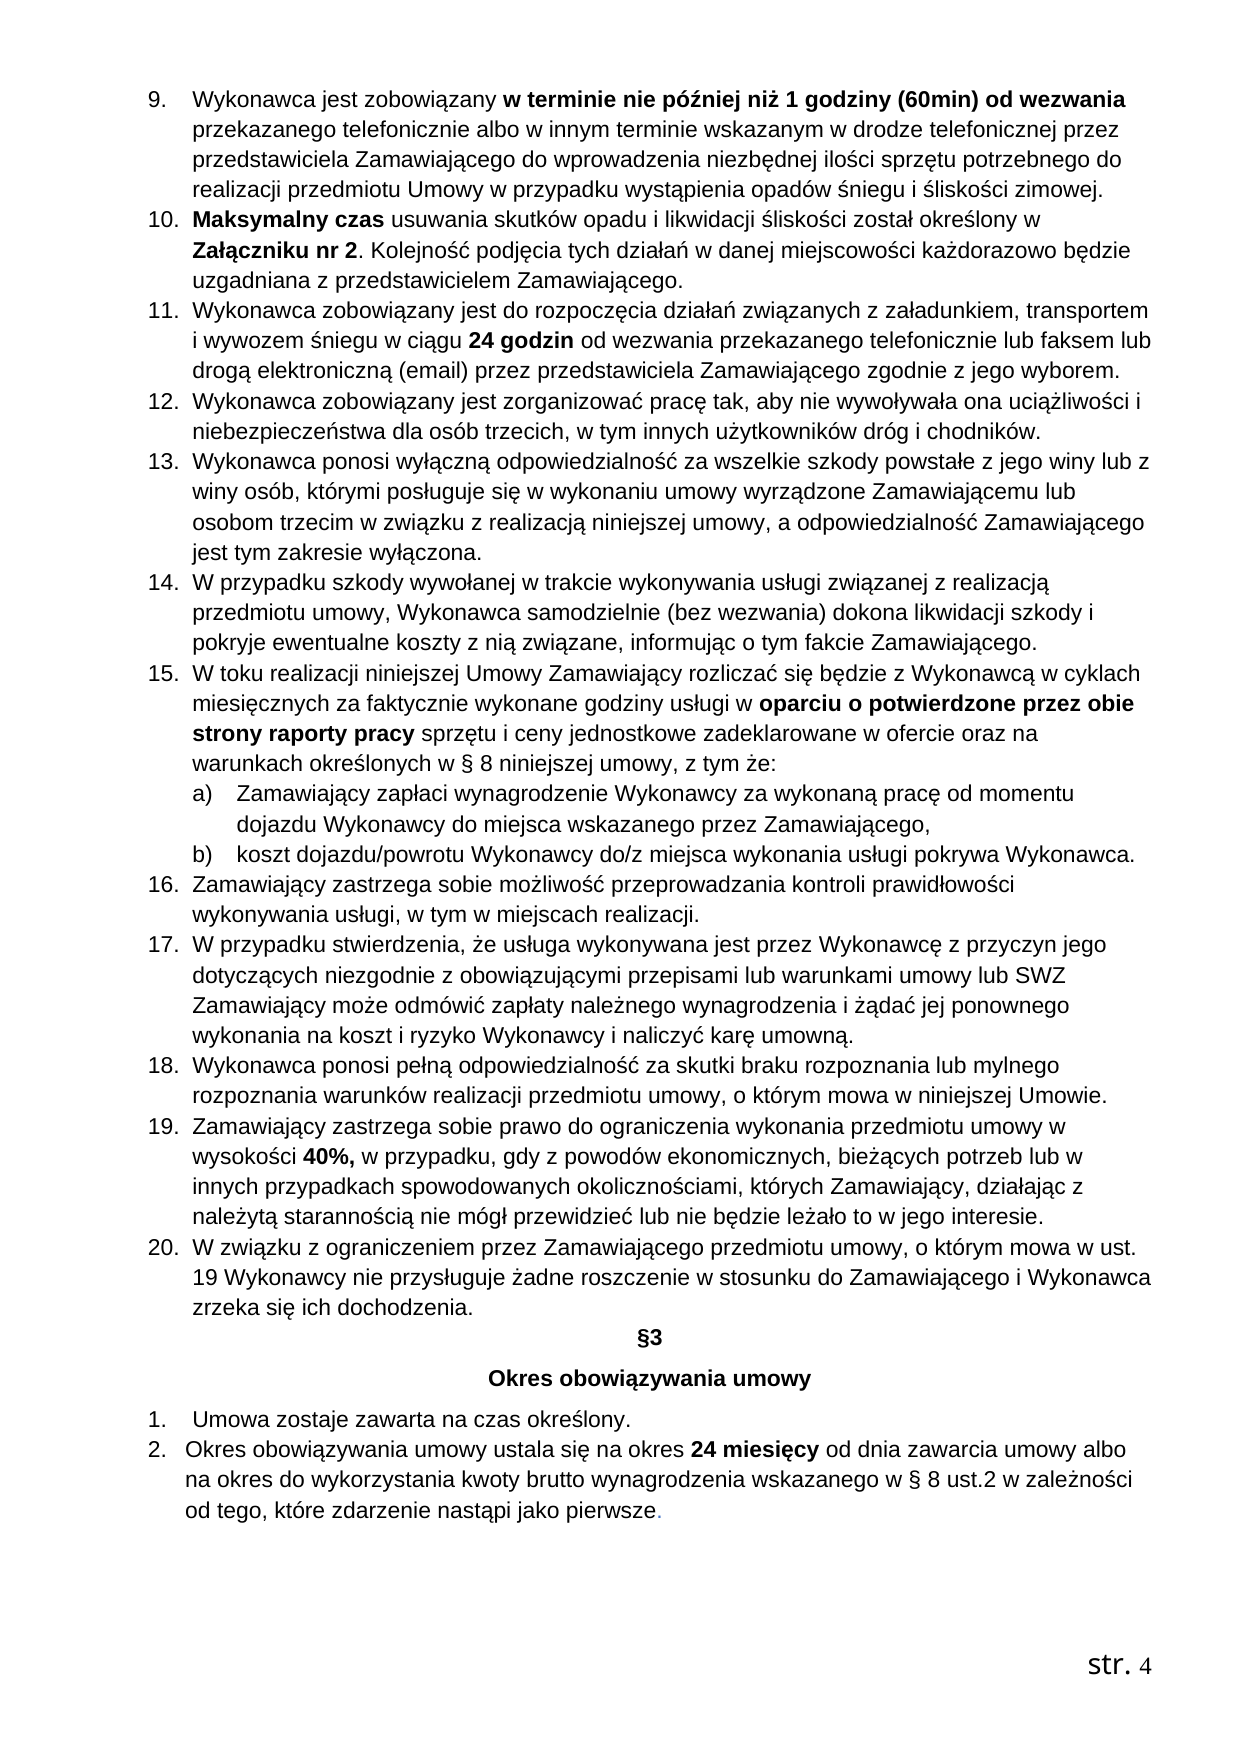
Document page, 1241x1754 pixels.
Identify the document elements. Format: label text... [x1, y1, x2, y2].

list Zamawiający zastrzega sobie prawo do ograniczenia wykonania przedmiotu umowy w wysokości 40%, w przypadku, gdy z powodów ekonomicznych, bieżących potrzeb lub w innych przypadkach spowodowanych okolicznościami, których Zamawiający, działając z należytą starannością nie mógł przewidzieć lub nie będzie leżało to w jego interesie. [148, 1113, 1152, 1230]
list W przypadku szkody wywołanej w trakcie wykonywania usługi związanej z realizacją przedmiotu umowy, Wykonawca samodzielnie (bez wezwania) dokona likwidacji szkody i pokryje ewentualne koszty z nią związane, informując o tym fakcie Zamawiającego. [148, 569, 1152, 656]
list Wykonawca ponosi pełną odpowiedzialność za skutki braku rozpoznania lub mylnego rozpoznania warunków realizacji przedmiotu umowy, o którym mowa w niniejszej Umowie. [148, 1052, 1152, 1109]
list W przypadku stwierdzenia, że usługa wykonywana jest przez Wykonawcę z przyczyn jego dotyczących niezgodnie z obowiązującymi przepisami lub warunkami umowy lub SWZ Zamawiający może odmówić zapłaty należnego wynagrodzenia i żądać jej ponownego wykonania na koszt i ryzyko Wykonawcy i naliczyć karę umowną. [148, 931, 1152, 1048]
list Wykonawca zobowiązany jest zorganizować pracę tak, aby nie wywoływała ona uciążliwości i niebezpieczeństwa dla osób trzecich, w tym innych użytkowników dróg i chodników. [148, 388, 1152, 444]
list Umowa zostaje zawarta na czas określony. [148, 1406, 1152, 1432]
list W związku z ograniczeniem przez Zamawiającego przedmiotu umowy, o którym mowa w ust. 19 Wykonawcy nie przysługuje żadne roszczenie w stosunku do Zamawiającego i Wykonawca zrzeka się ich dochodzenia. [148, 1233, 1152, 1320]
list Wykonawca jest zobowiązany w terminie nie później niż 1 godziny (60min) od wezwania przekazanego telefonicznie albo w innym terminie wskazanym w drodze telefonicznej przez przedstawiciela Zamawiającego do wprowadzenia niezbędnej ilości sprzętu potrzebnego do realizacji przedmiotu Umowy w przypadku wystąpienia opadów śniegu i śliskości zimowej. [148, 86, 1152, 203]
subtitle Okres obowiązywania umowy [148, 1365, 1152, 1391]
list Zamawiający zapłaci wynagrodzenie Wykonawcy za wykonaną pracę od momentu dojazdu Wykonawcy do miejsca wskazanego przez Zamawiającego, [192, 780, 1152, 837]
list Wykonawca ponosi wyłączną odpowiedzialność za wszelkie szkody powstałe z jego winy lub z winy osób, którymi posługuje się w wykonaniu umowy wyrządzone Zamawiającemu lub osobom trzecim w związku z realizacją niniejszej umowy, a odpowiedzialność Zamawiającego jest tym zakresie wyłączona. [148, 448, 1152, 565]
list Wykonawca zobowiązany jest do rozpoczęcia działań związanych z załadunkiem, transportem i wywozem śniegu w ciągu 24 godzin od wezwania przekazanego telefonicznie lub faksem lub drogą elektroniczną (email) przez przedstawiciela Zamawiającego zgodnie z jego wyborem. [148, 297, 1152, 384]
list Zamawiający zastrzega sobie możliwość przeprowadzania kontroli prawidłowości wykonywania usługi, w tym w miejscach realizacji. [148, 871, 1152, 928]
list W toku realizacji niniejszej Umowy Zamawiający rozliczać się będzie z Wykonawcą w cyklach miesięcznych za faktycznie wykonane godziny usługi w oparciu o potwierdzone przez obie strony raporty pracy sprzętu i ceny jednostkowe zadeklarowane w ofercie oraz na warunkach określonych w § 8 niniejszej umowy, z tym że: [148, 659, 1152, 777]
list Okres obowiązywania umowy ustala się na okres 24 miesięcy od dnia zawarcia umowy albo na okres do wykorzystania kwoty brutto wynagrodzenia wskazanego w § 8 ust.2 w zależności od tego, które zdarzenie nastąpi jako pierwsze. [148, 1436, 1152, 1523]
list koszt dojazdu/powrotu Wykonawcy do/z miejsca wykonania usługi pokrywa Wykonawca. [192, 841, 1152, 867]
list Maksymalny czas usuwania skutków opadu i likwidacji śliskości został określony w Załączniku nr 2. Kolejność podjęcia tych działań w danej miejscowości każdorazowo będzie uzgadniana z przedstawicielem Zamawiającego. [148, 206, 1152, 293]
subtitle §3 [148, 1324, 1152, 1351]
